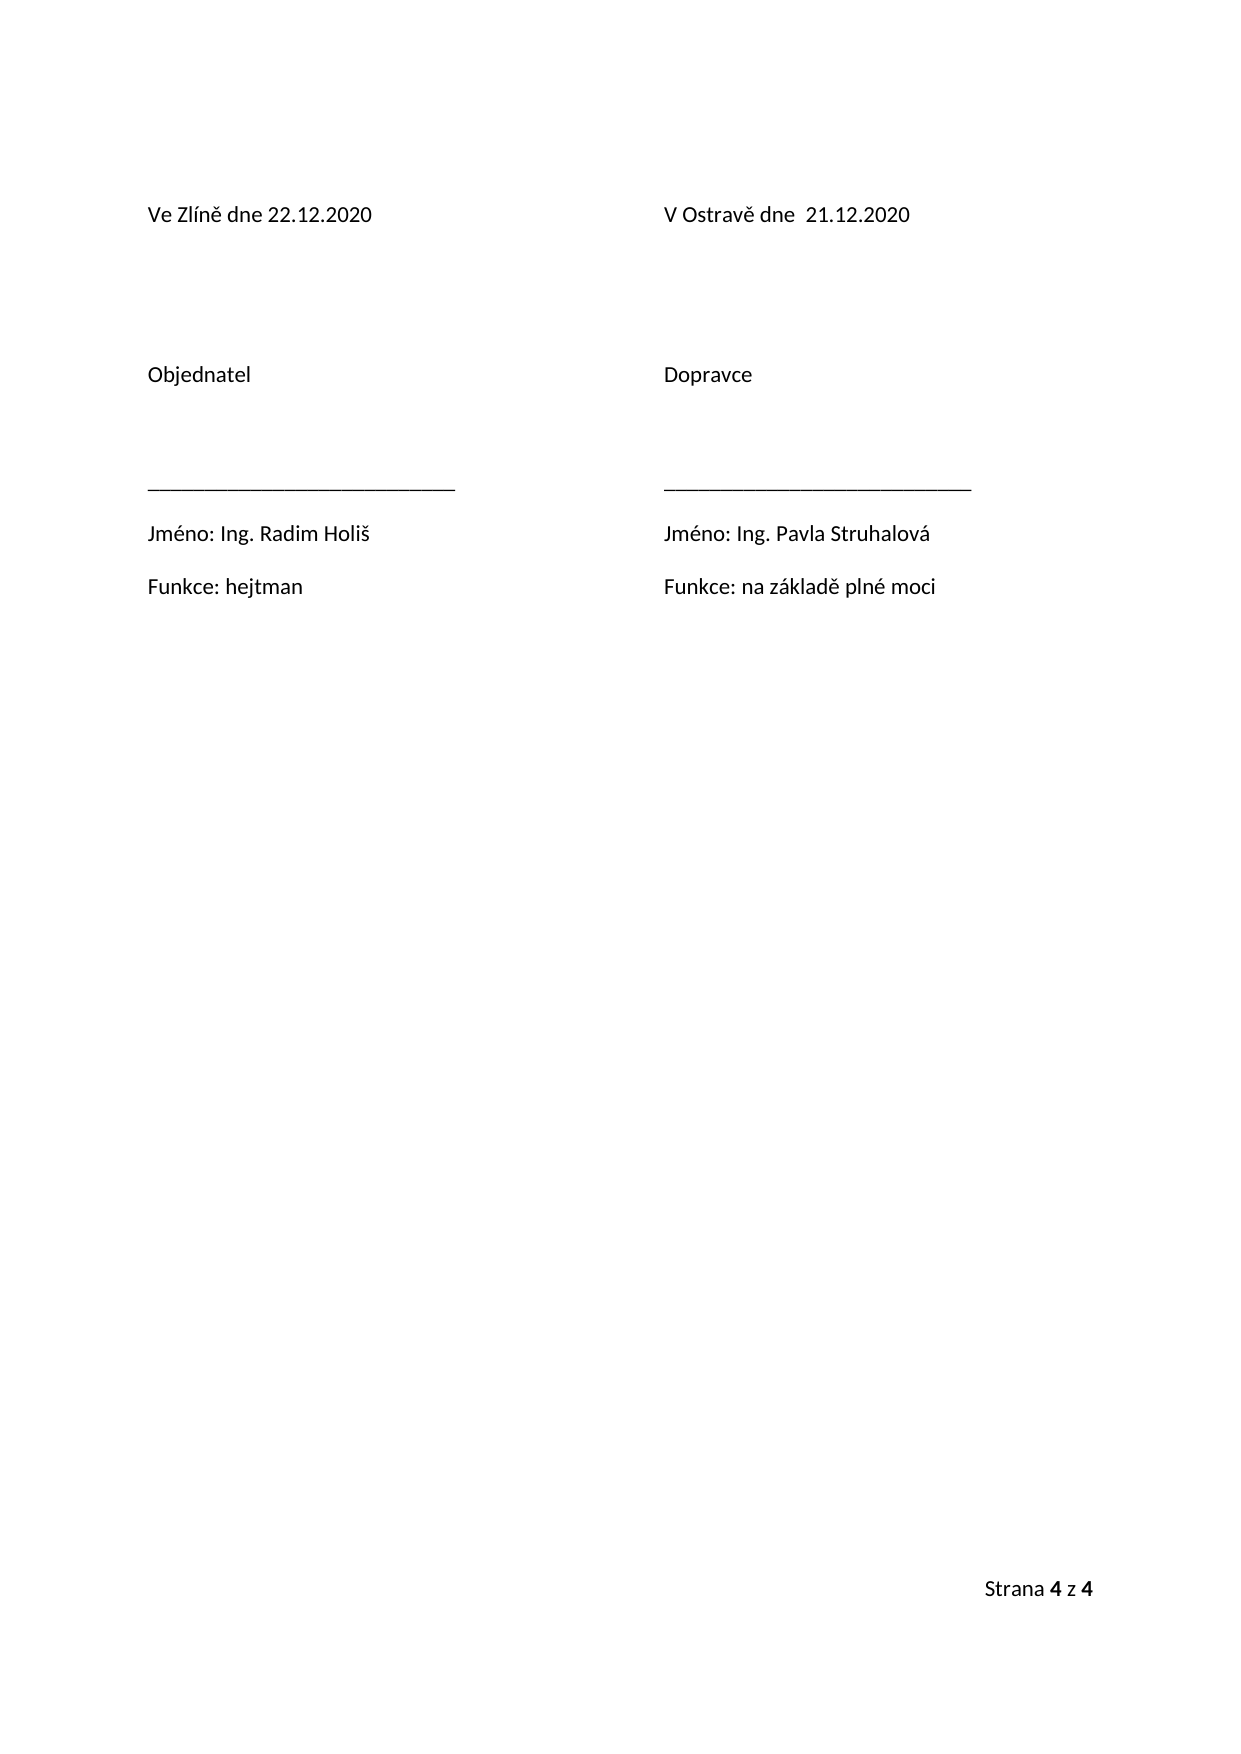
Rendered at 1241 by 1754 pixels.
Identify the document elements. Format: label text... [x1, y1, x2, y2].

text Jméno: Ing. Radim Holiš Jméno: Ing. Pavla Struhalová [148, 519, 1093, 547]
text Funkce: hejtman Funkce: na základě plné moci [148, 572, 1093, 600]
text Objednatel Dopravce [148, 360, 1093, 388]
text ___________________________ ___________________________ [148, 466, 1093, 494]
text Ve Zlíně dne 22.12.2020 V Ostravě dne 21.12.2020 [148, 201, 1093, 229]
